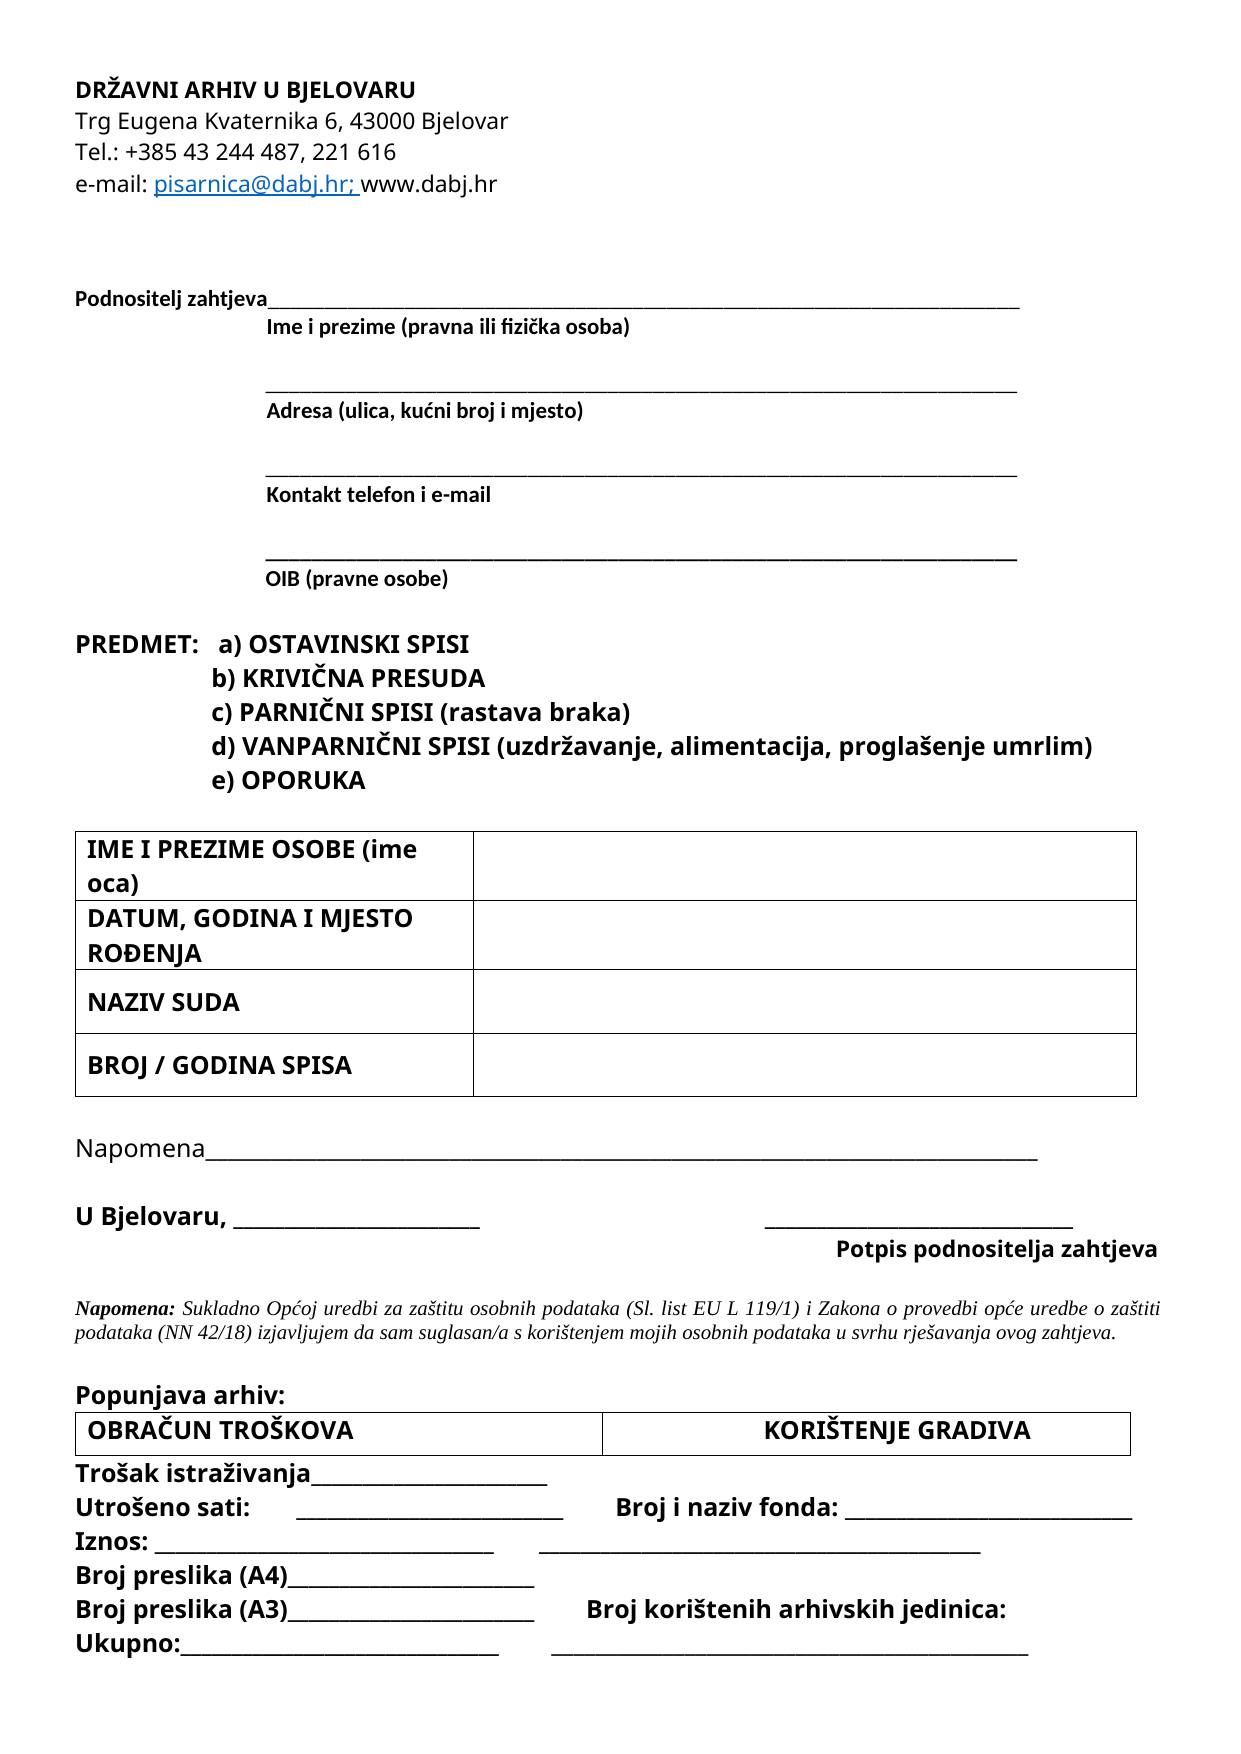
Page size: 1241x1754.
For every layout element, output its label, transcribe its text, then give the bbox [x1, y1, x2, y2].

text Napomena: Sukladno Općoj uredbi za zaštitu osobnih podataka (Sl. list EU L 119/1) i Zakona o provedbi opće uredbe o zaštiti podataka (NN 42/18) izjavljujem da sam suglasan/a s korištenjem mojih osobnih podataka u svrhu rješavanja ovog zahtjeva. [75, 1296, 1165, 1344]
table_cell [474, 1034, 1136, 1096]
text __________________________________________________________________ [75, 368, 1165, 396]
text Trošak istraživanja_______________________ [75, 1456, 1165, 1490]
text Broj preslika (A3)________________________ Broj korištenih arhivskih jedinica: [75, 1592, 1165, 1626]
table_header [474, 832, 1136, 900]
text Ukupno:_______________________________ ___________________________________________ [75, 1626, 1165, 1660]
text Broj preslika (A4)________________________ [75, 1558, 1165, 1592]
table_cell DATUM, GODINA I MJESTO ROĐENJA [76, 901, 473, 969]
text Popunjava arhiv: [75, 1378, 1165, 1412]
table_cell BROJ / GODINA SPISA [76, 1034, 473, 1096]
text Utrošeno sati: __________________________ Broj i naziv fonda: ____________________________ [75, 1490, 1165, 1524]
text e) OPORUKA [75, 763, 1165, 797]
text PREDMET: a) OSTAVINSKI SPISI [75, 627, 1165, 661]
text OIB (pravne osobe) [75, 564, 1165, 592]
table_header OBRAČUN TROŠKOVA [76, 1413, 602, 1455]
table_header KORIŠTENJE GRADIVA [603, 1413, 1130, 1455]
text U Bjelovaru, ________________________ ______________________________ [75, 1199, 1165, 1233]
text Kontakt telefon i e-mail [75, 480, 1165, 508]
text Adresa (ulica, kućni broj i mjesto) [75, 396, 1165, 424]
text Podnositelj zahtjeva__________________________________________________________________ [75, 284, 1165, 312]
table_cell [474, 901, 1136, 969]
table_cell [474, 970, 1136, 1032]
table_header IME I PREZIME OSOBE (ime oca) [76, 832, 473, 900]
text __________________________________________________________________ [75, 452, 1165, 480]
text Ime i prezime (pravna ili fizička osoba) [75, 312, 1165, 340]
text Potpis podnositelja zahtjeva [75, 1233, 1165, 1264]
text __________________________________________________________________ [75, 536, 1165, 564]
text c) PARNIČNI SPISI (rastava braka) [75, 695, 1165, 729]
text d) VANPARNIČNI SPISI (uzdržavanje, alimentacija, proglašenje umrlim) [75, 729, 1165, 763]
table_cell NAZIV SUDA [76, 970, 473, 1032]
text Iznos: _________________________________ ___________________________________________ [75, 1524, 1165, 1558]
text Napomena___________________________________________________________________________ [75, 1131, 1165, 1165]
text b) KRIVIČNA PRESUDA [75, 661, 1165, 695]
